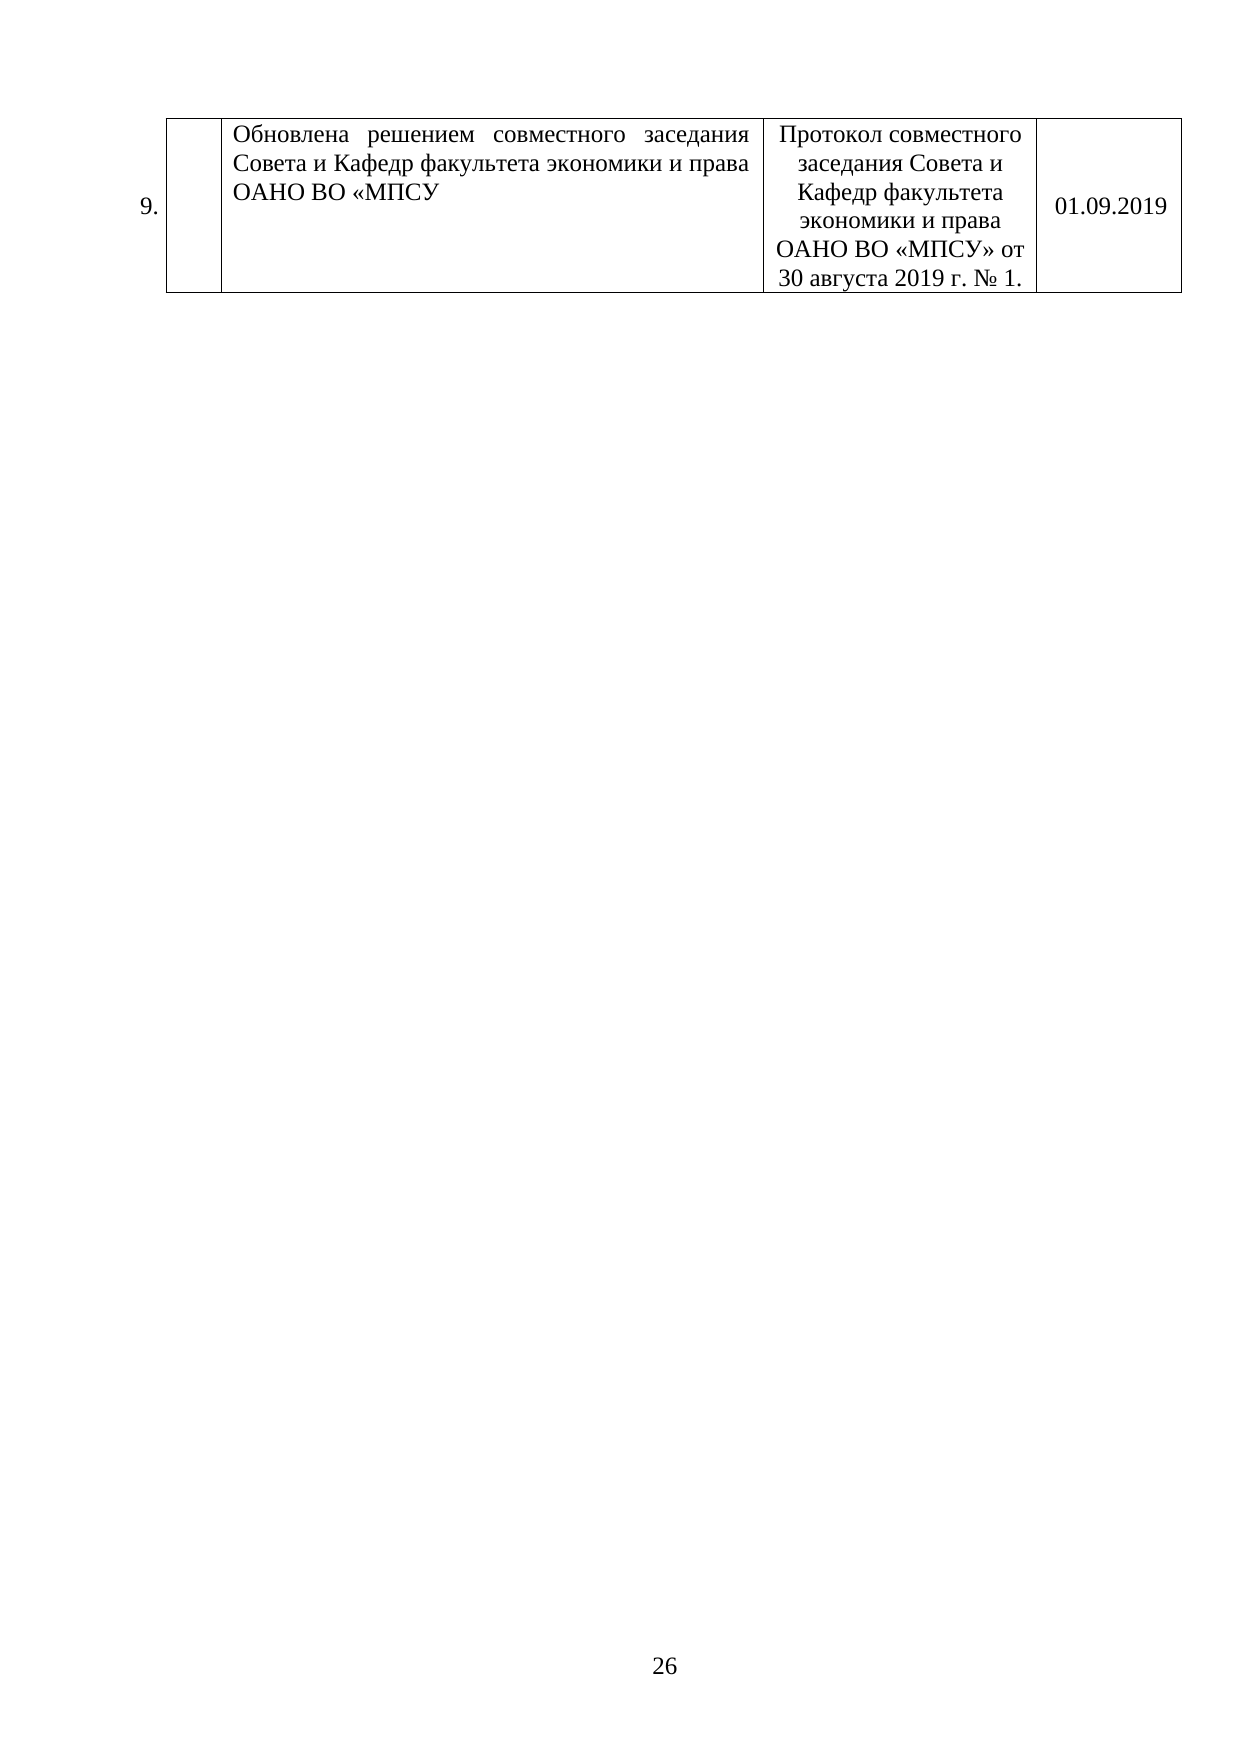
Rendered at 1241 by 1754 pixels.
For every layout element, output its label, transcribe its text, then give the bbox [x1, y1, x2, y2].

table_cell 01.09.2019 [1037, 119, 1181, 292]
table_cell Обновлена решением совместного заседания Совета и Кафедр факультета экономики и права ОАНО ВО «МПСУ [222, 119, 763, 292]
table_cell Протокол совместного заседания Совета и Кафедр факультета экономики и права ОАНО ВО «МПСУ» от 30 августа 2019 г. № 1. [764, 119, 1036, 292]
table_cell [167, 119, 221, 292]
